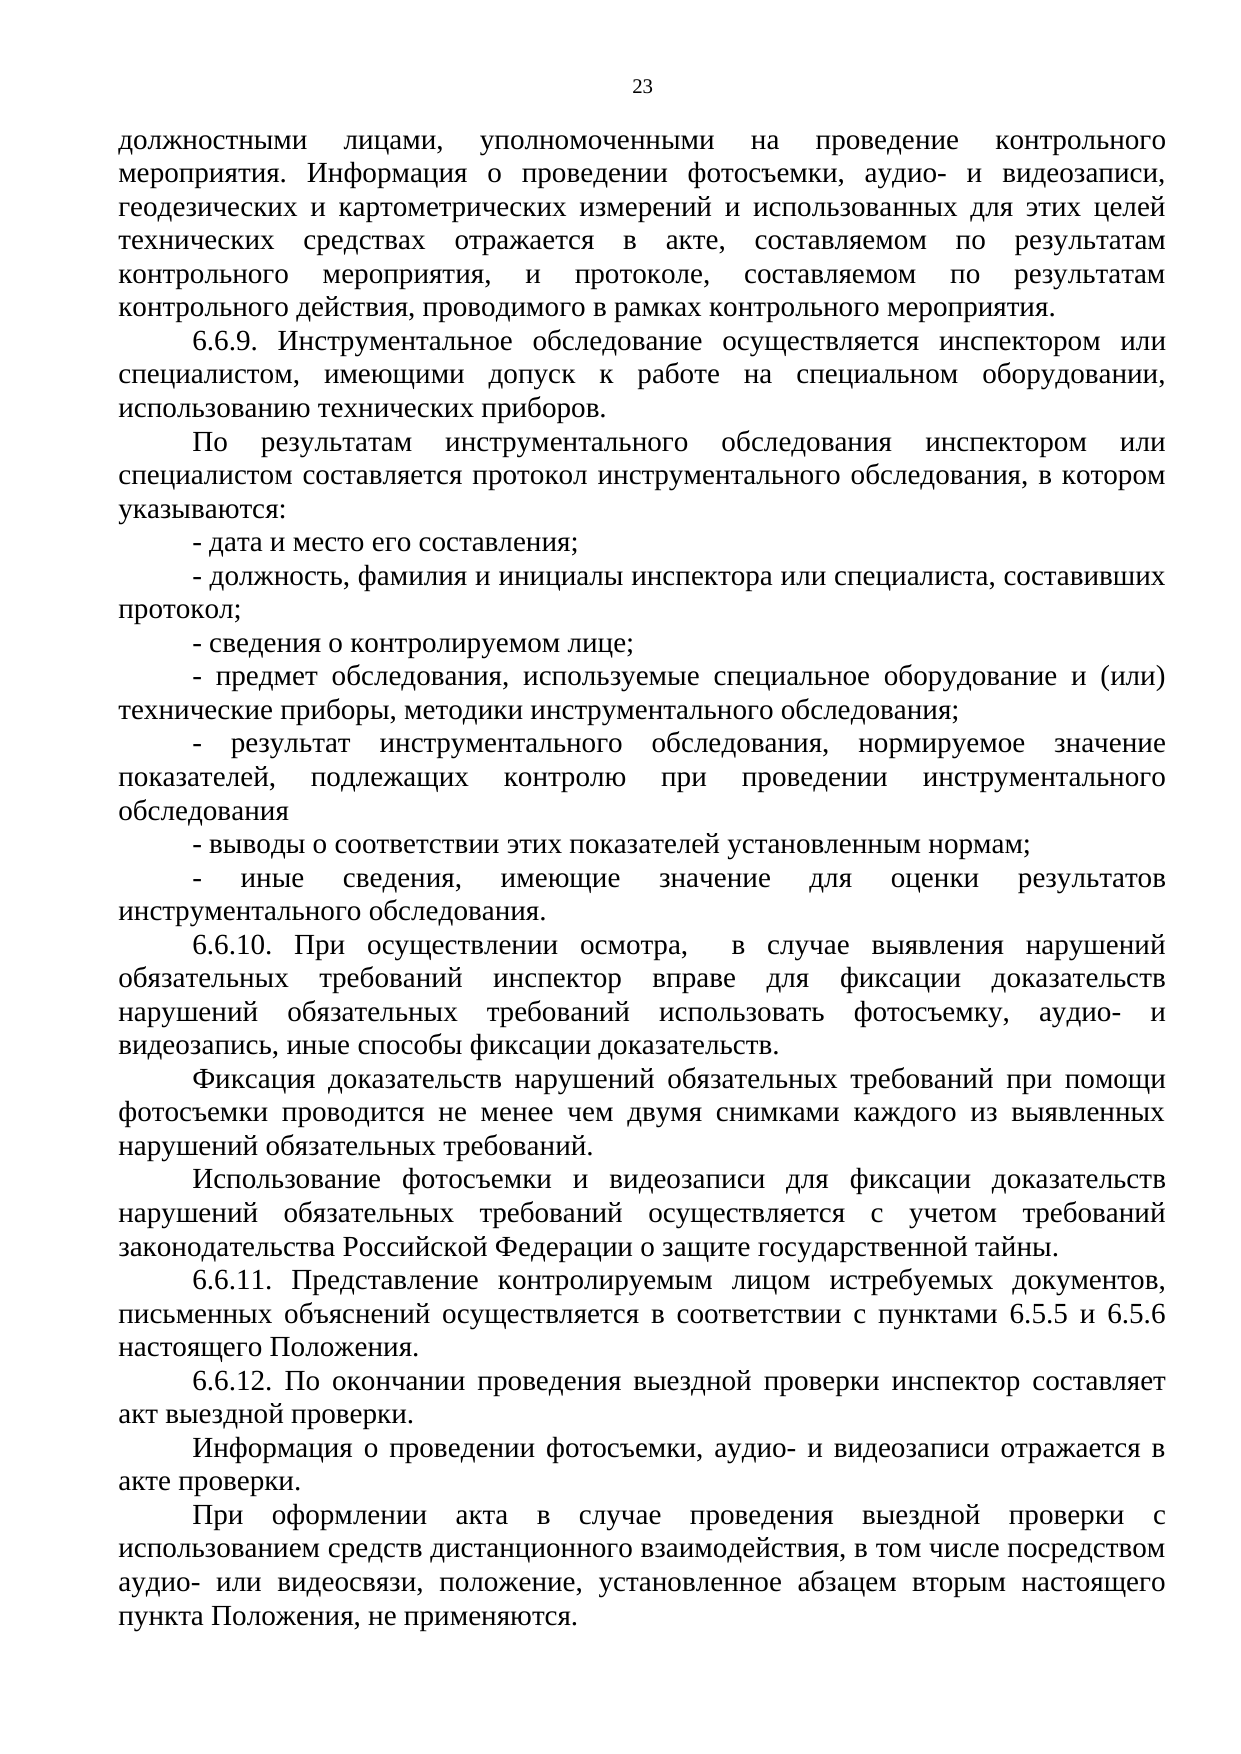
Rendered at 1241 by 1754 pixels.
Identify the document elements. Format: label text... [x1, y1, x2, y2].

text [118, 122, 1167, 323]
text По результатам инструментального обследования инспектором или специалистом составляется протокол инструментального обследования, в котором указываются: [118, 424, 1167, 524]
text - предмет обследования, используемые специальное оборудование и (или) технические приборы, методики инструментального обследования; [118, 658, 1167, 726]
text - иные сведения, имеющие значение для оценки результатов инструментального обследования. [118, 860, 1167, 927]
text 6.6.12. По окончании проведения выездной проверки инспектор составляет акт выездной проверки. [118, 1363, 1167, 1430]
text - выводы о соответствии этих показателей установленным нормам; [118, 826, 1167, 860]
text Фиксация доказательств нарушений обязательных требований при помощи фотосъемки проводится не менее чем двумя снимками каждого из выявленных нарушений обязательных требований. [118, 1061, 1167, 1162]
text Информация о проведении фотосъемки, аудио- и видеозаписи отражается в акте проверки. [118, 1430, 1167, 1497]
text - результат инструментального обследования, нормируемое значение показателей, подлежащих контролю при проведении инструментального обследования [118, 726, 1167, 826]
text 6.6.11. Представление контролируемым лицом истребуемых документов, письменных объяснений осуществляется в соответствии с пунктами 6.5.5 и 6.5.6 настоящего Положения. [118, 1262, 1167, 1363]
text - дата и место его составления; [118, 524, 1167, 558]
text Использование фотосъемки и видеозаписи для фиксации доказательств нарушений обязательных требований осуществляется с учетом требований законодательства Российской Федерации о защите государственной тайны. [118, 1162, 1167, 1262]
text 6.6.10. При осуществлении осмотра, в случае выявления нарушений обязательных требований инспектор вправе для фиксации доказательств нарушений обязательных требований использовать фотосъемку, аудио- и видеозапись, иные способы фиксации доказательств. [118, 927, 1167, 1061]
text - должность, фамилия и инициалы инспектора или специалиста, составивших протокол; [118, 558, 1167, 625]
text - сведения о контролируемом лице; [118, 625, 1167, 658]
text 6.6.9. Инструментальное обследование осуществляется инспектором или специалистом, имеющими допуск к работе на специальном оборудовании, использованию технических приборов. [118, 323, 1167, 424]
text При оформлении акта в случае проведения выездной проверки с использованием средств дистанционного взаимодействия, в том числе посредством аудио- или видеосвязи, положение, установленное абзацем вторым настоящего пункта Положения, не применяются. [118, 1497, 1167, 1631]
